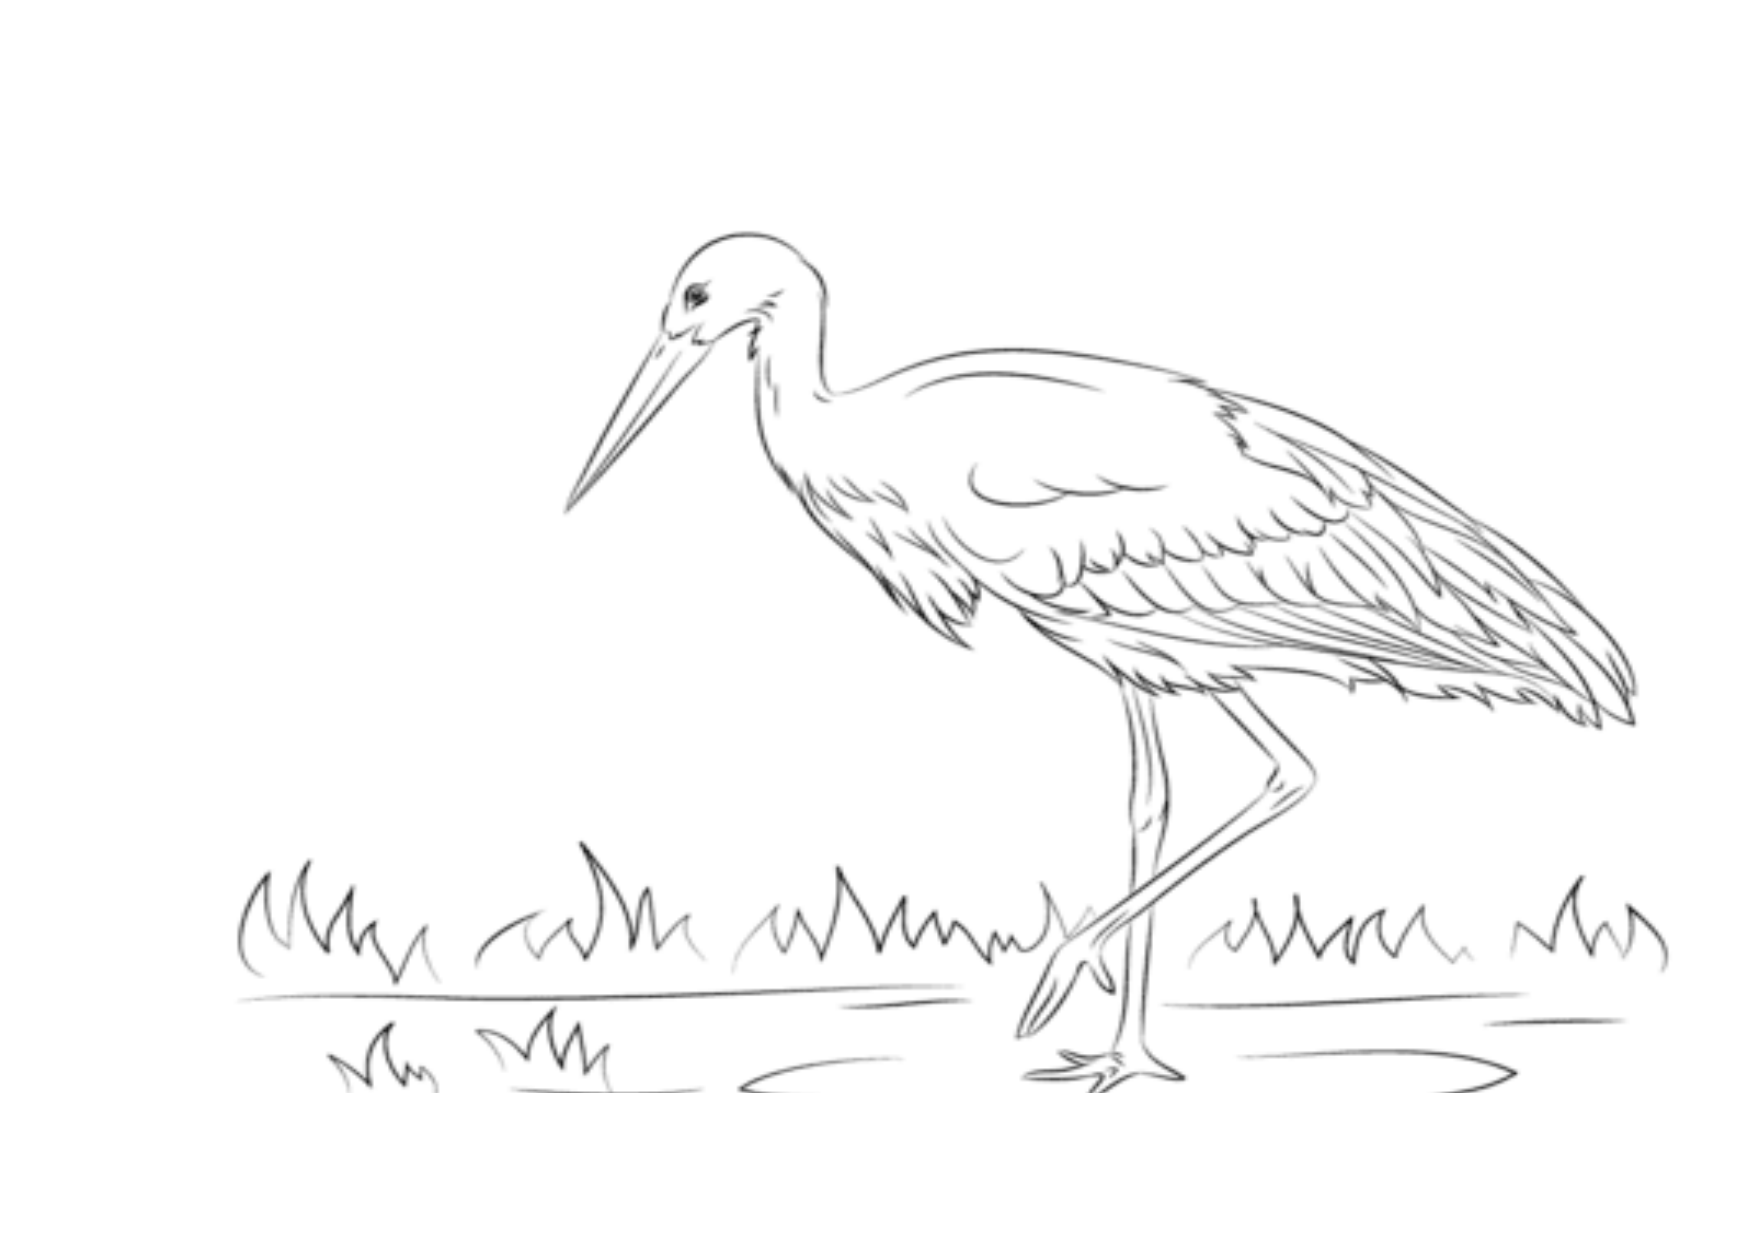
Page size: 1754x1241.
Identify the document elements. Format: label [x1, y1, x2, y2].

picture [147, 147, 1725, 1093]
